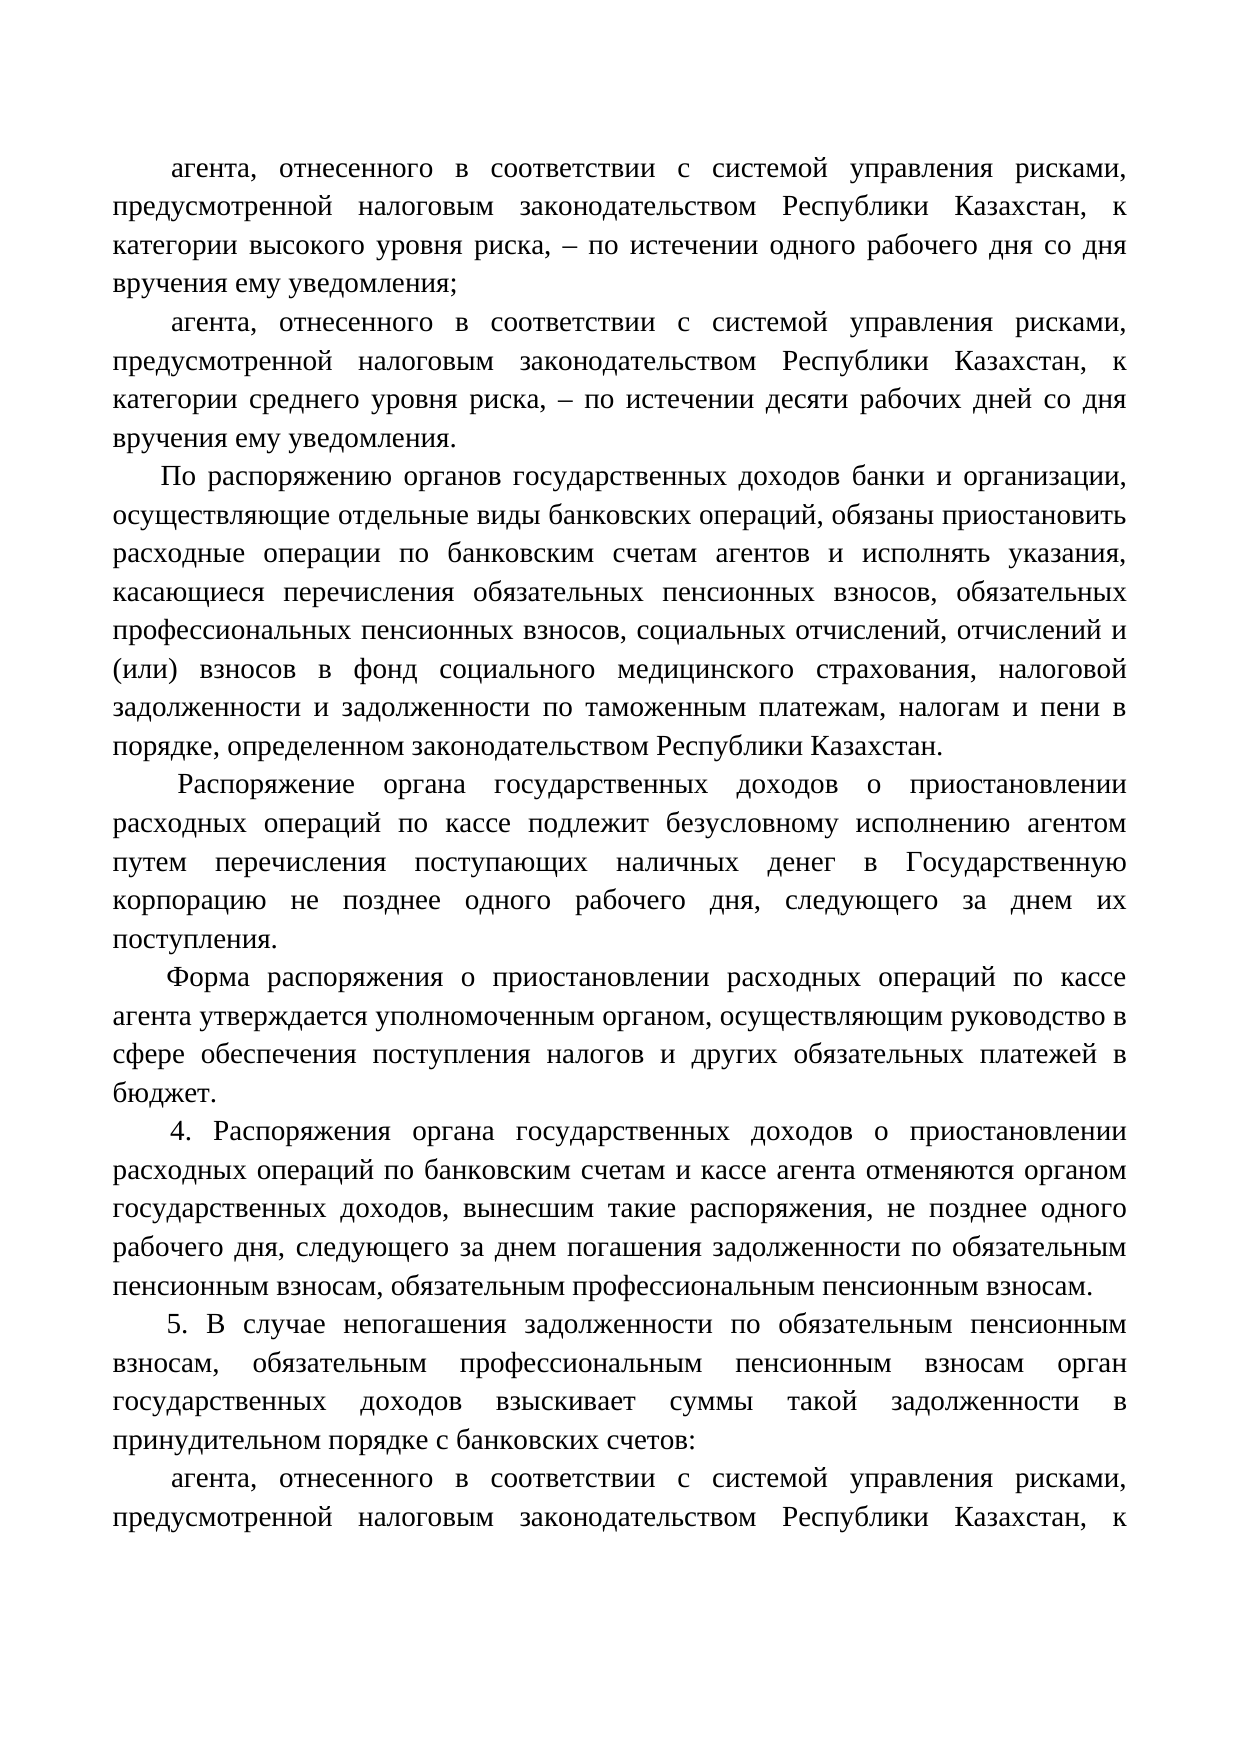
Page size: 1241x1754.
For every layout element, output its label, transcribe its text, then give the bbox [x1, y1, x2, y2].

text По распоряжению органов государственных доходов банки и организации, осуществляющие отдельные виды банковских операций, обязаны приостановить расходные операции по банковским счетам агентов и исполнять указания, касающиеся перечисления обязательных пенсионных взносов, обязательных профессиональных пенсионных взносов, социальных отчислений, отчислений и (или) взносов в фонд социального медицинского страхования, налоговой задолженности и задолженности по таможенным платежам, налогам и пени в порядке, определенном законодательством Республики Казахстан. [112, 458, 1128, 762]
text агента, отнесенного в соответствии с системой управления рисками, предусмотренной налоговым законодательством Республики Казахстан, к категории высокого уровня риска, – по истечении одного рабочего дня со дня вручения ему уведомления; [112, 150, 1128, 299]
text 5. В случае непогашения задолженности по обязательным пенсионным взносам, обязательным профессиональным пенсионным взносам орган государственных доходов взыскивает суммы такой задолженности в принудительном порядке с банковских счетов: [112, 1306, 1128, 1455]
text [112, 1460, 1128, 1532]
text 4. Распоряжения органа государственных доходов о приостановлении расходных операций по банковским счетам и кассе агента отменяются органом государственных доходов, вынесшим такие распоряжения, не позднее одного рабочего дня, следующего за днем погашения задолженности по обязательным пенсионным взносам, обязательным профессиональным пенсионным взносам. [112, 1113, 1128, 1301]
text Распоряжение органа государственных доходов о приостановлении расходных операций по кассе подлежит безусловному исполнению агентом путем перечисления поступающих наличных денег в Государственную корпорацию не позднее одного рабочего дня, следующего за днем их поступления. [112, 767, 1128, 954]
text агента, отнесенного в соответствии с системой управления рисками, предусмотренной налоговым законодательством Республики Казахстан, к категории среднего уровня риска, – по истечении десяти рабочих дней со дня вручения ему уведомления. [112, 304, 1128, 453]
text Форма распоряжения о приостановлении расходных операций по кассе агента утверждается уполномоченным органом, осуществляющим руководство в сфере обеспечения поступления налогов и других обязательных платежей в бюджет. [112, 959, 1128, 1108]
